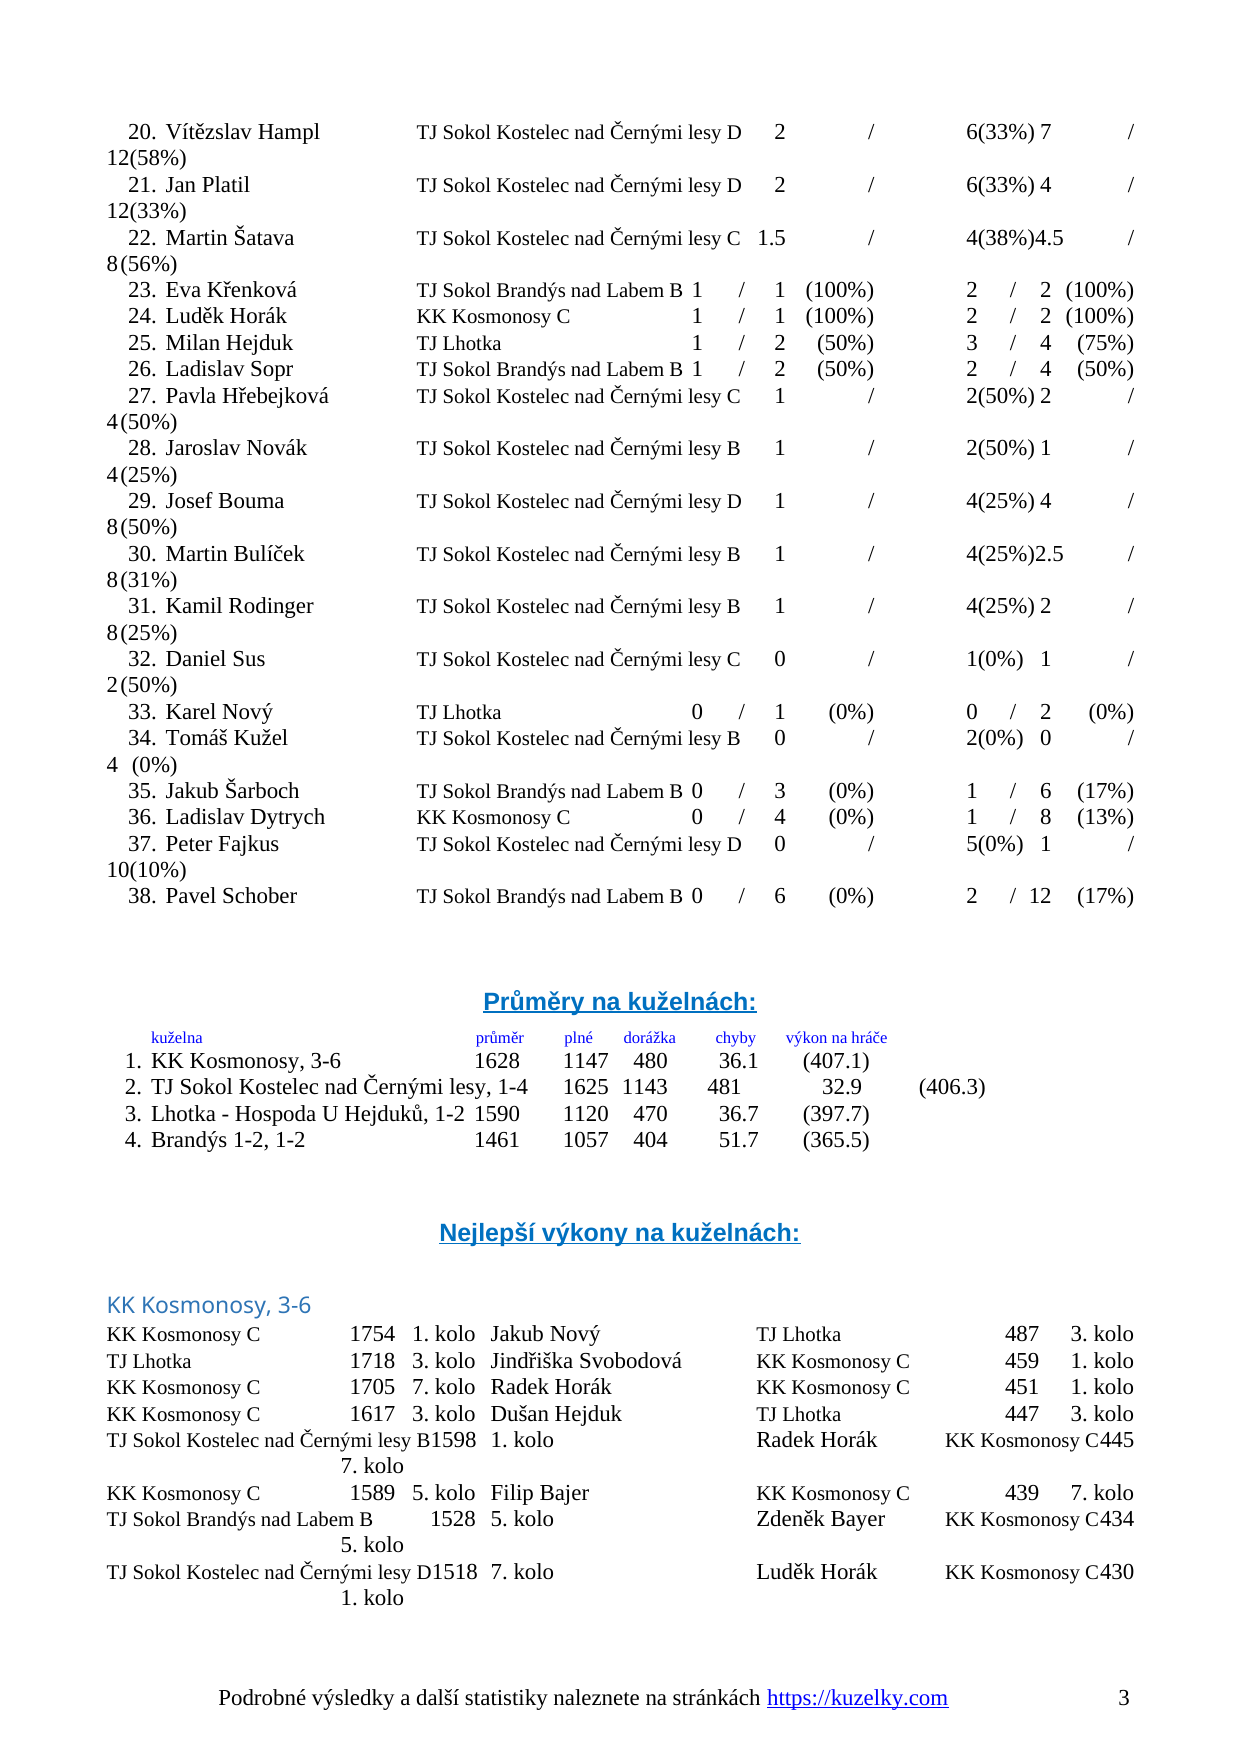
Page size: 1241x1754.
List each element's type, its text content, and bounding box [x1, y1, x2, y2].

text 24. Luděk Horák KK Kosmonosy C 1 / 1 (100%) 2 / 2 (100%) [106, 303, 1134, 329]
text 31. Kamil Rodinger TJ Sokol Kostelec nad Černými lesy B 1 / 4 (25%) 2 / 8 (25%) [106, 592, 1134, 645]
text 21. Jan Platil TJ Sokol Kostelec nad Černými lesy D 2 / 6 (33%) 4 / 12 (33%) [106, 171, 1134, 223]
text 38. Pavel Schober TJ Sokol Brandýs nad Labem B 0 / 6 (0%) 2 / 12 (17%) [106, 882, 1134, 909]
text 4. Brandýs 1-2, 1-2 1461 1057 404 51.7 (365.5) [106, 1126, 1134, 1152]
text 23. Eva Křenková TJ Sokol Brandýs nad Labem B 1 / 1 (100%) 2 / 2 (100%) [106, 276, 1134, 303]
text KK Kosmonosy C 1617 3. kolo Dušan Hejduk TJ Lhotka 447 3. kolo [106, 1399, 1134, 1426]
subtitle KK Kosmonosy, 3-6 [106, 1289, 1134, 1321]
text 25. Milan Hejduk TJ Lhotka 1 / 2 (50%) 3 / 4 (75%) [106, 329, 1134, 355]
text 35. Jakub Šarboch TJ Sokol Brandýs nad Labem B 0 / 3 (0%) 1 / 6 (17%) [106, 777, 1134, 803]
text Nejlepší výkony na kuželnách: [94, 1217, 1145, 1246]
text KK Kosmonosy C 1589 5. kolo Filip Bajer KK Kosmonosy C 439 7. kolo [106, 1479, 1134, 1505]
text TJ Sokol Kostelec nad Černými lesy D 1518 7. kolo Luděk Horák KK Kosmonosy C 430 1. kolo [106, 1558, 1134, 1610]
text Průměry na kuželnách: [94, 986, 1145, 1015]
text 36. Ladislav Dytrych KK Kosmonosy C 0 / 4 (0%) 1 / 8 (13%) [106, 803, 1134, 830]
text 26. Ladislav Sopr TJ Sokol Brandýs nad Labem B 1 / 2 (50%) 2 / 4 (50%) [106, 355, 1134, 382]
text TJ Sokol Brandýs nad Labem B 1528 5. kolo Zdeněk Bayer KK Kosmonosy C 434 5. kolo [106, 1505, 1134, 1558]
text TJ Sokol Kostelec nad Černými lesy B 1598 1. kolo Radek Horák KK Kosmonosy C 445 7. kolo [106, 1426, 1134, 1479]
text TJ Lhotka 1718 3. kolo Jindřiška Svobodová KK Kosmonosy C 459 1. kolo [106, 1347, 1134, 1373]
text 34. Tomáš Kužel TJ Sokol Kostelec nad Černými lesy B 0 / 2 (0%) 0 / 4 (0%) [106, 724, 1134, 777]
text 32. Daniel Sus TJ Sokol Kostelec nad Černými lesy C 0 / 1 (0%) 1 / 2 (50%) [106, 645, 1134, 698]
text 22. Martin Šatava TJ Sokol Kostelec nad Černými lesy C 1.5 / 4 (38%) 4.5 / 8 (56%) [106, 223, 1134, 276]
text 3. Lhotka - Hospoda U Hejduků, 1-2 1590 1120 470 36.7 (397.7) [106, 1099, 1134, 1126]
text 29. Josef Bouma TJ Sokol Kostelec nad Černými lesy D 1 / 4 (25%) 4 / 8 (50%) [106, 487, 1134, 540]
text 27. Pavla Hřebejková TJ Sokol Kostelec nad Černými lesy C 1 / 2 (50%) 2 / 4 (50%) [106, 382, 1134, 434]
text 28. Jaroslav Novák TJ Sokol Kostelec nad Černými lesy B 1 / 2 (50%) 1 / 4 (25%) [106, 434, 1134, 487]
text 20. Vítězslav Hampl TJ Sokol Kostelec nad Černými lesy D 2 / 6 (33%) 7 / 12 (58%) [106, 118, 1134, 171]
text 2. TJ Sokol Kostelec nad Černými lesy, 1-4 1625 1143 481 32.9 (406.3) [106, 1073, 1134, 1099]
text 30. Martin Bulíček TJ Sokol Kostelec nad Černými lesy B 1 / 4 (25%) 2.5 / 8 (31%) [106, 540, 1134, 592]
text KK Kosmonosy C 1705 7. kolo Radek Horák KK Kosmonosy C 451 1. kolo [106, 1373, 1134, 1399]
text 37. Peter Fajkus TJ Sokol Kostelec nad Černými lesy D 0 / 5 (0%) 1 / 10 (10%) [106, 830, 1134, 882]
text KK Kosmonosy C 1754 1. kolo Jakub Nový TJ Lhotka 487 3. kolo [106, 1321, 1134, 1347]
text 33. Karel Nový TJ Lhotka 0 / 1 (0%) 0 / 2 (0%) [106, 698, 1134, 724]
text 1. KK Kosmonosy, 3-6 1628 1147 480 36.1 (407.1) [106, 1047, 1134, 1073]
text kuželna průměr plné dorážka chyby výkon na hráče [106, 1028, 1134, 1047]
